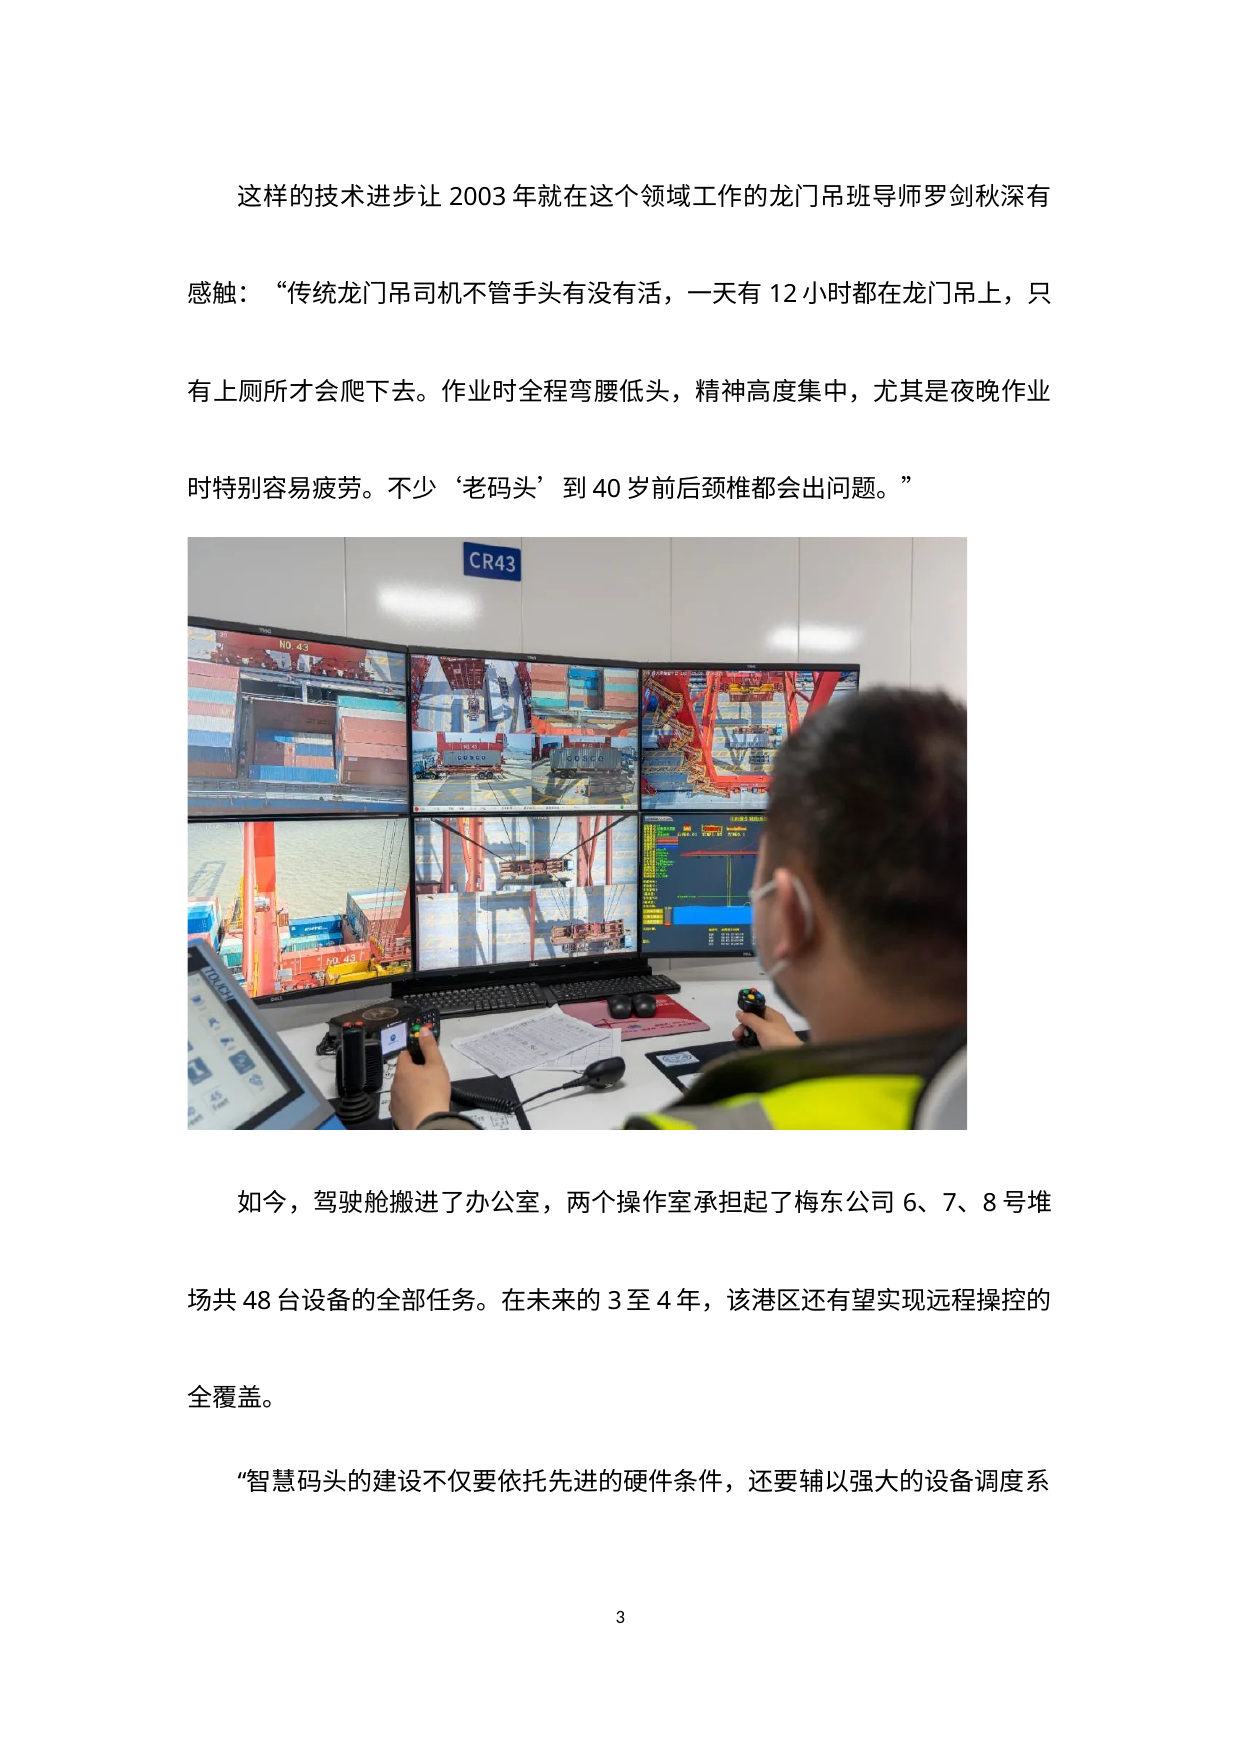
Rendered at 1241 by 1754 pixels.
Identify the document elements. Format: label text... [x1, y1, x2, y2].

text 这样的技术进步让2003年就在这个领域工作的龙门吊班导师罗剑秋深有感触：“传统龙门吊司机不管手头有没有活，一天有12小时都在龙门吊上，只有上厕所才会爬下去。作业时全程弯腰低头，精神高度集中，尤其是夜晚作业时特别容易疲劳。不少‘老码头’到40岁前后颈椎都会出问题。” [187, 162, 1053, 519]
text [187, 1447, 1053, 1512]
picture [187, 537, 968, 1130]
text 如今，驾驶舱搬进了办公室，两个操作室承担起了梅东公司6、7、8号堆场共48台设备的全部任务。在未来的3至4年，该港区还有望实现远程操控的全覆盖。 [187, 1168, 1053, 1428]
